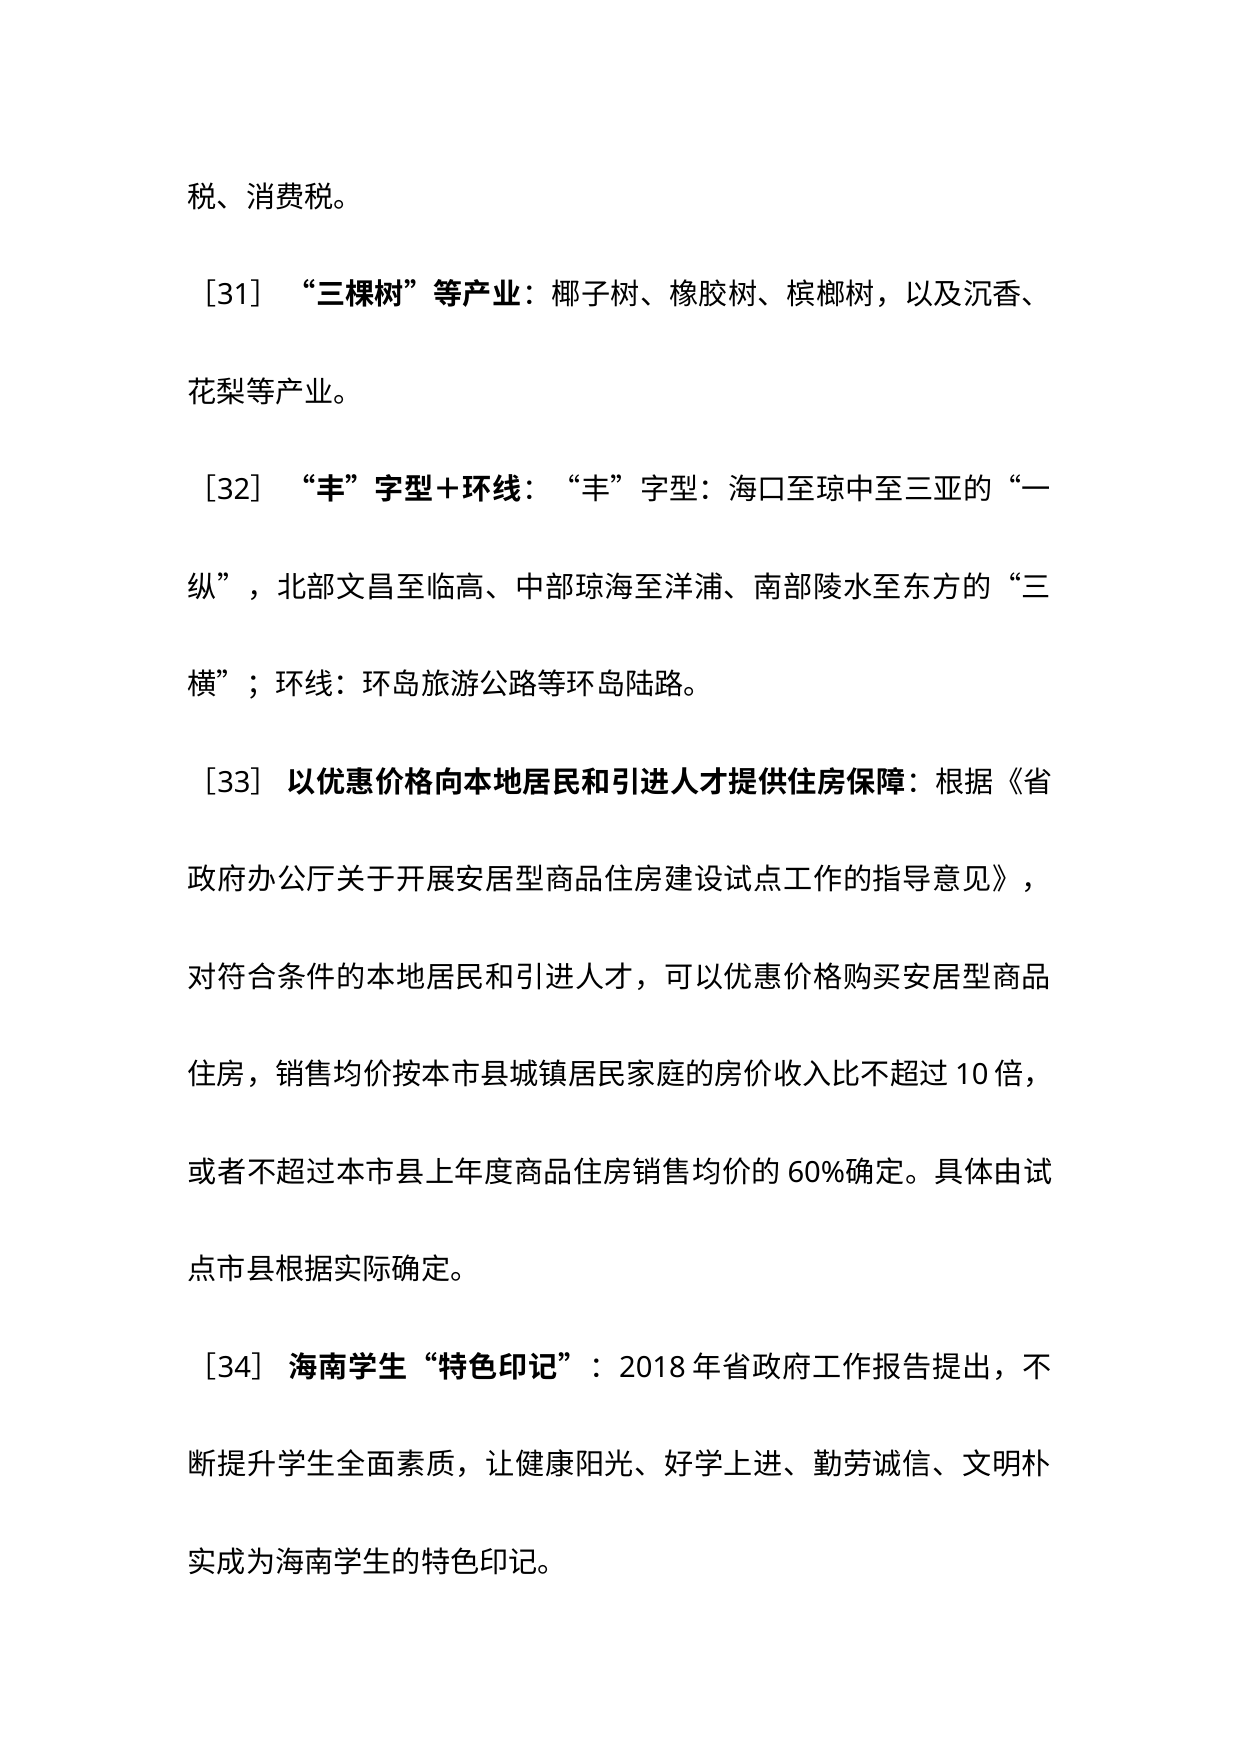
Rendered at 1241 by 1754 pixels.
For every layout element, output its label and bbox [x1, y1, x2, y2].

text [187, 162, 1053, 1592]
